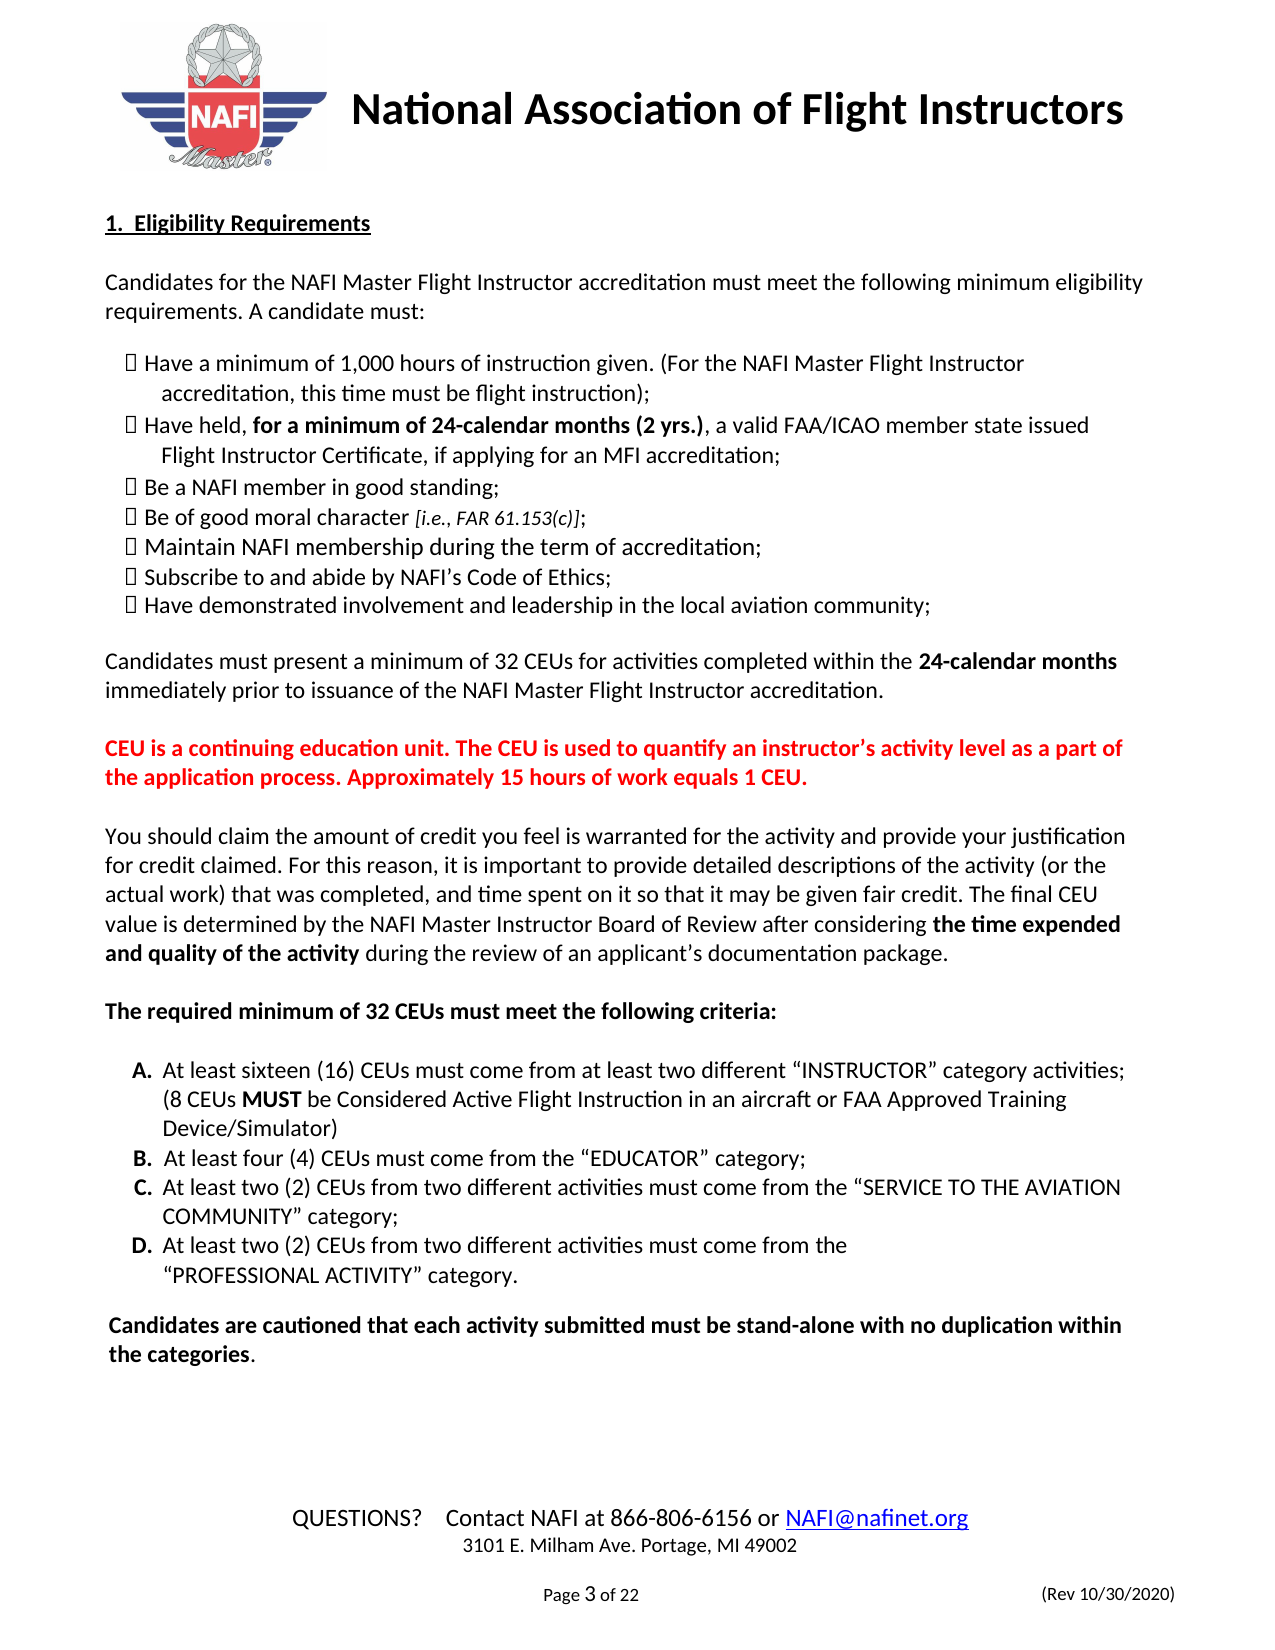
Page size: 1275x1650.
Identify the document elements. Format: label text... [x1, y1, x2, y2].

subtitle Candidates are cautioned that each activity submitted must be stand-alone with no duplication within the categories. [109, 1310, 1127, 1369]
text  Subscribe to and abide by NAFI’s Code of Ethics; [124, 562, 1179, 591]
text You should claim the amount of credit you feel is warranted for the activity and provide your justification for credit claimed. For this reason, it is important to provide detailed descriptions of the activity (or the actual work) that was completed, and time spent on it so that it may be given fair credit. The final CEU value is determined by the NAFI Master Instructor Board of Review after considering the time expended and quality of the activity during the review of an applicant’s documentation package. [105, 821, 1129, 967]
text Candidates for the NAFI Master Flight Instructor accreditation must meet the following minimum eligibility requirements. A candidate must: [105, 267, 1161, 326]
text immediately prior to issuance of the NAFI Master Flight Instructor accreditation. [105, 675, 1179, 704]
text  Have demonstrated involvement and leadership in the local aviation community; [124, 591, 1179, 620]
subtitle CEU is a continuing education unit. The CEU is used to quantify an instructor’s activity level as a part of the application process. Approximately 15 hours of work equals 1 CEU. [105, 733, 1127, 791]
list Eligibility Requirements [105, 208, 1179, 237]
text  Be a NAFI member in good standing; [124, 470, 1179, 502]
text  Be of good moral character [i.e., FAR 61.153(c)]; [124, 502, 1179, 532]
picture [120, 22, 328, 171]
list At least four (4) CEUs must come from the “EDUCATOR” category; [133, 1143, 1179, 1172]
text Candidates must present a minimum of 32 CEUs for activities completed within the 24-calendar months [105, 646, 1179, 675]
list At least sixteen (16) CEUs must come from at least two different “INSTRUCTOR” category activities; (8 CEUs MUST be Considered Active Flight Instruction in an aircraft or FAA Approved Training Device/Simulator) [132, 1055, 1127, 1143]
text  Have held, for a minimum of 24-calendar months (2 yrs.), a valid FAA/ICAO member state issued Flight Instructor Certificate, if applying for an MFI accreditation; [124, 408, 1099, 469]
text  Have a minimum of 1,000 hours of instruction given. (For the NAFI Master Flight Instructor accreditation, this time must be flight instruction); [124, 346, 1034, 408]
subtitle The required minimum of 32 CEUs must meet the following criteria: [105, 996, 1179, 1026]
list At least two (2) CEUs from two different activities must come from the “SERVICE TO THE AVIATION COMMUNITY” category; [134, 1172, 1123, 1231]
list At least two (2) CEUs from two different activities must come from the “PROFESSIONAL ACTIVITY” category. [131, 1231, 849, 1289]
subtitle  Maintain NAFI membership during the term of accreditation; [124, 532, 1179, 562]
